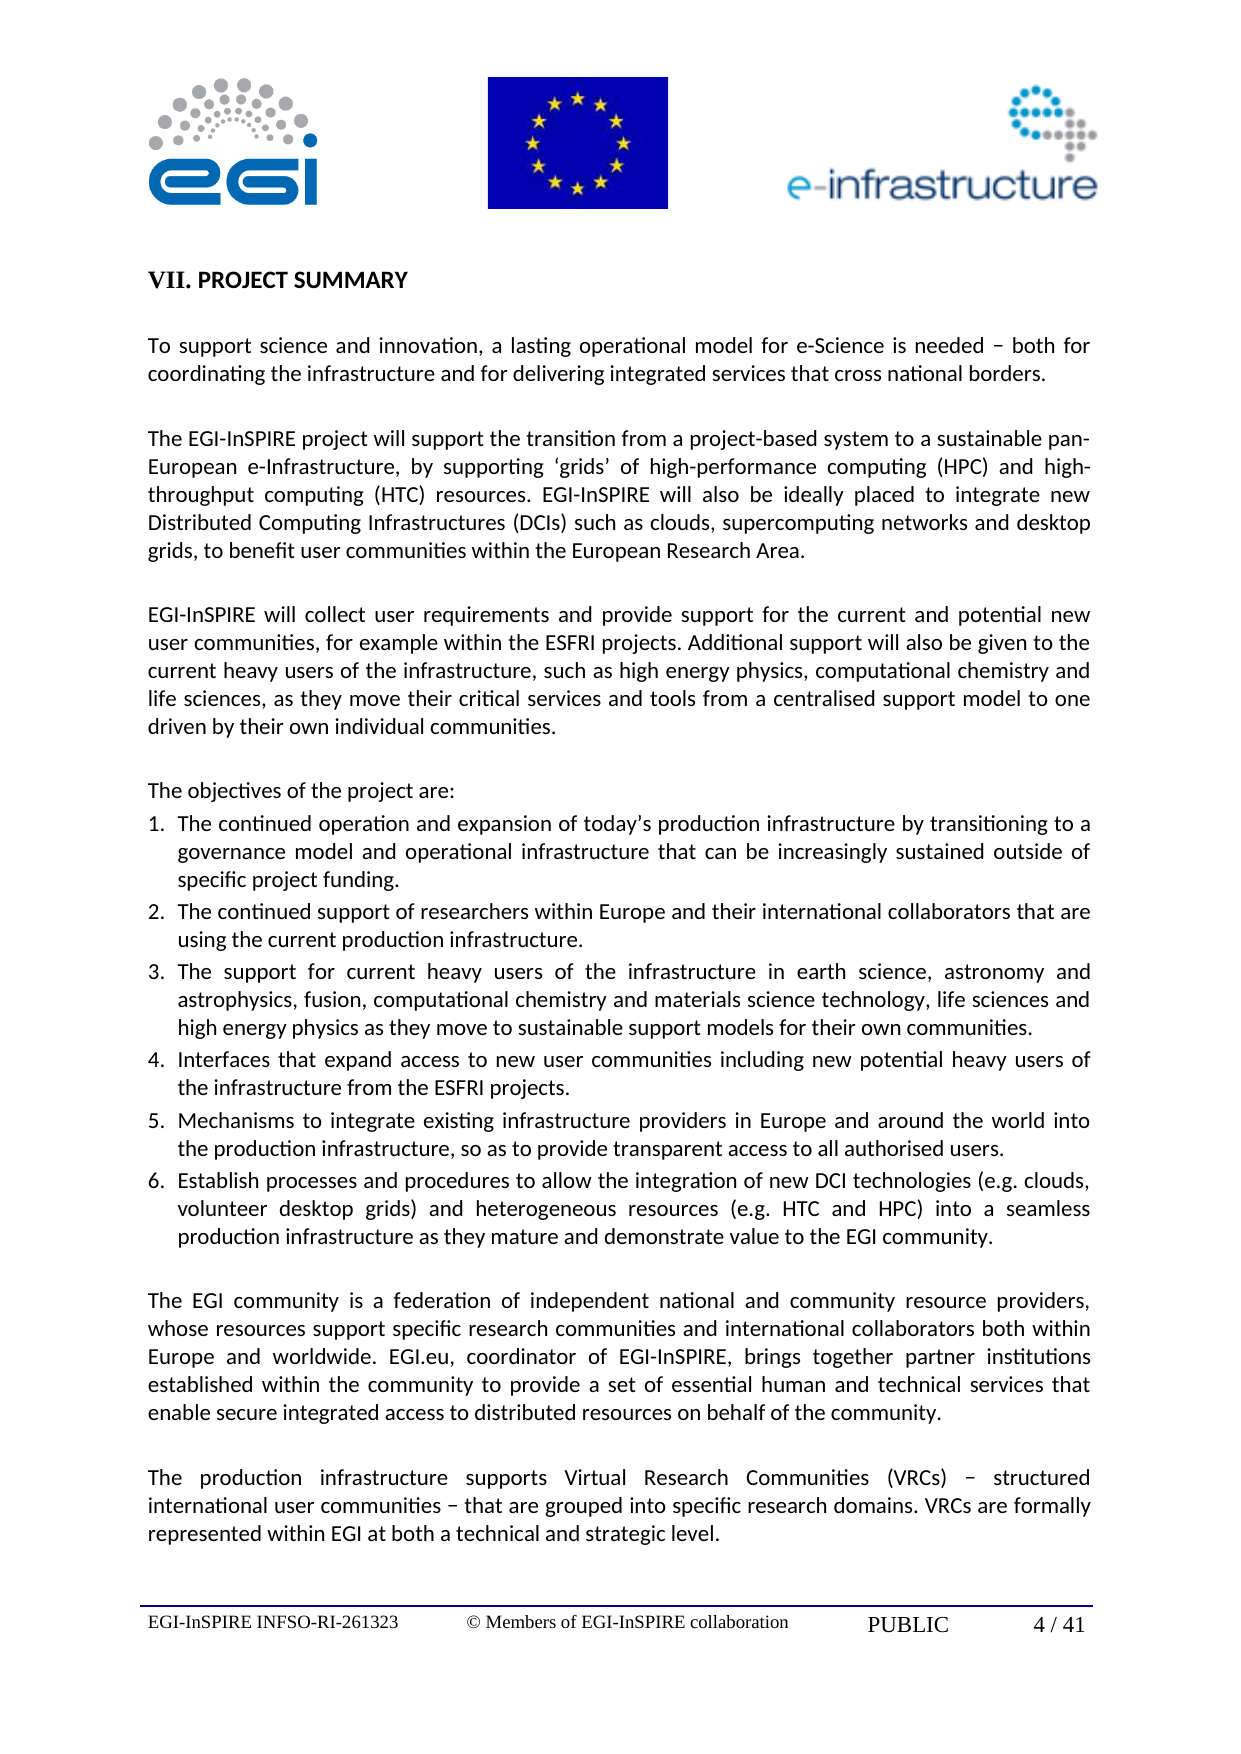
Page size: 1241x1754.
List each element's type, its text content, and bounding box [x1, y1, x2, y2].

picture [780, 77, 1106, 209]
text EGI-InSPIRE will collect user requirements and provide support for the current and potential new user communities, for example within the ESFRI projects. Additional support will also be given to the current heavy users of the infrastructure, such as high energy physics, computational chemistry and life sciences, as they move their critical services and tools from a centralised support model to one driven by their own individual communities. [148, 600, 1092, 740]
list The support for current heavy users of the infrastructure in earth science, astronomy and astrophysics, fusion, computational chemistry and materials science technology, life sciences and high energy physics as they move to sustainable support models for their own communities. [148, 957, 1092, 1041]
text The EGI community is a federation of independent national and community resource providers, whose resources support specific research communities and international collaborators both within Europe and worldwide. EGI.eu, coordinator of EGI-InSPIRE, brings together partner institutions established within the community to provide a set of essential human and technical services that enable secure integrated access to distributed resources on behalf of the community. [148, 1286, 1092, 1426]
list The continued support of researchers within Europe and their international collaborators that are using the current production infrastructure. [148, 897, 1092, 953]
picture [487, 77, 669, 209]
text To support science and innovation, a lasting operational model for e-Science is needed − both for coordinating the infrastructure and for delivering integrated services that cross national borders. [148, 331, 1092, 387]
list Interfaces that expand access to new user communities including new potential heavy users of the infrastructure from the ESFRI projects. [148, 1046, 1092, 1102]
text PROJECT SUMMARY [148, 264, 1092, 295]
text The EGI-InSPIRE project will support the transition from a project-based system to a sustainable pan-European e-Infrastructure, by supporting ‘grids’ of high-performance computing (HPC) and high-throughput computing (HTC) resources. EGI-InSPIRE will also be ideally placed to integrate new Distributed Computing Infrastructures (DCIs) such as clouds, supercomputing networks and desktop grids, to benefit user communities within the European Research Area. [148, 424, 1092, 564]
text The production infrastructure supports Virtual Research Communities (VRCs) − structured international user communities − that are grouped into specific research domains. VRCs are formally represented within EGI at both a technical and strategic level. [148, 1463, 1092, 1547]
list Mechanisms to integrate existing infrastructure providers in Europe and around the world into the production infrastructure, so as to provide transparent access to all authorised users. [148, 1106, 1092, 1162]
list The continued operation and expansion of today’s production infrastructure by transitioning to a governance model and operational infrastructure that can be increasingly sustained outside of specific project funding. [148, 809, 1092, 893]
picture [147, 77, 319, 207]
text The objectives of the project are: [148, 777, 1092, 805]
list Establish processes and procedures to allow the integration of new DCI technologies (e.g. clouds, volunteer desktop grids) and heterogeneous resources (e.g. HTC and HPC) into a seamless production infrastructure as they mature and demonstrate value to the EGI community. [148, 1166, 1092, 1250]
